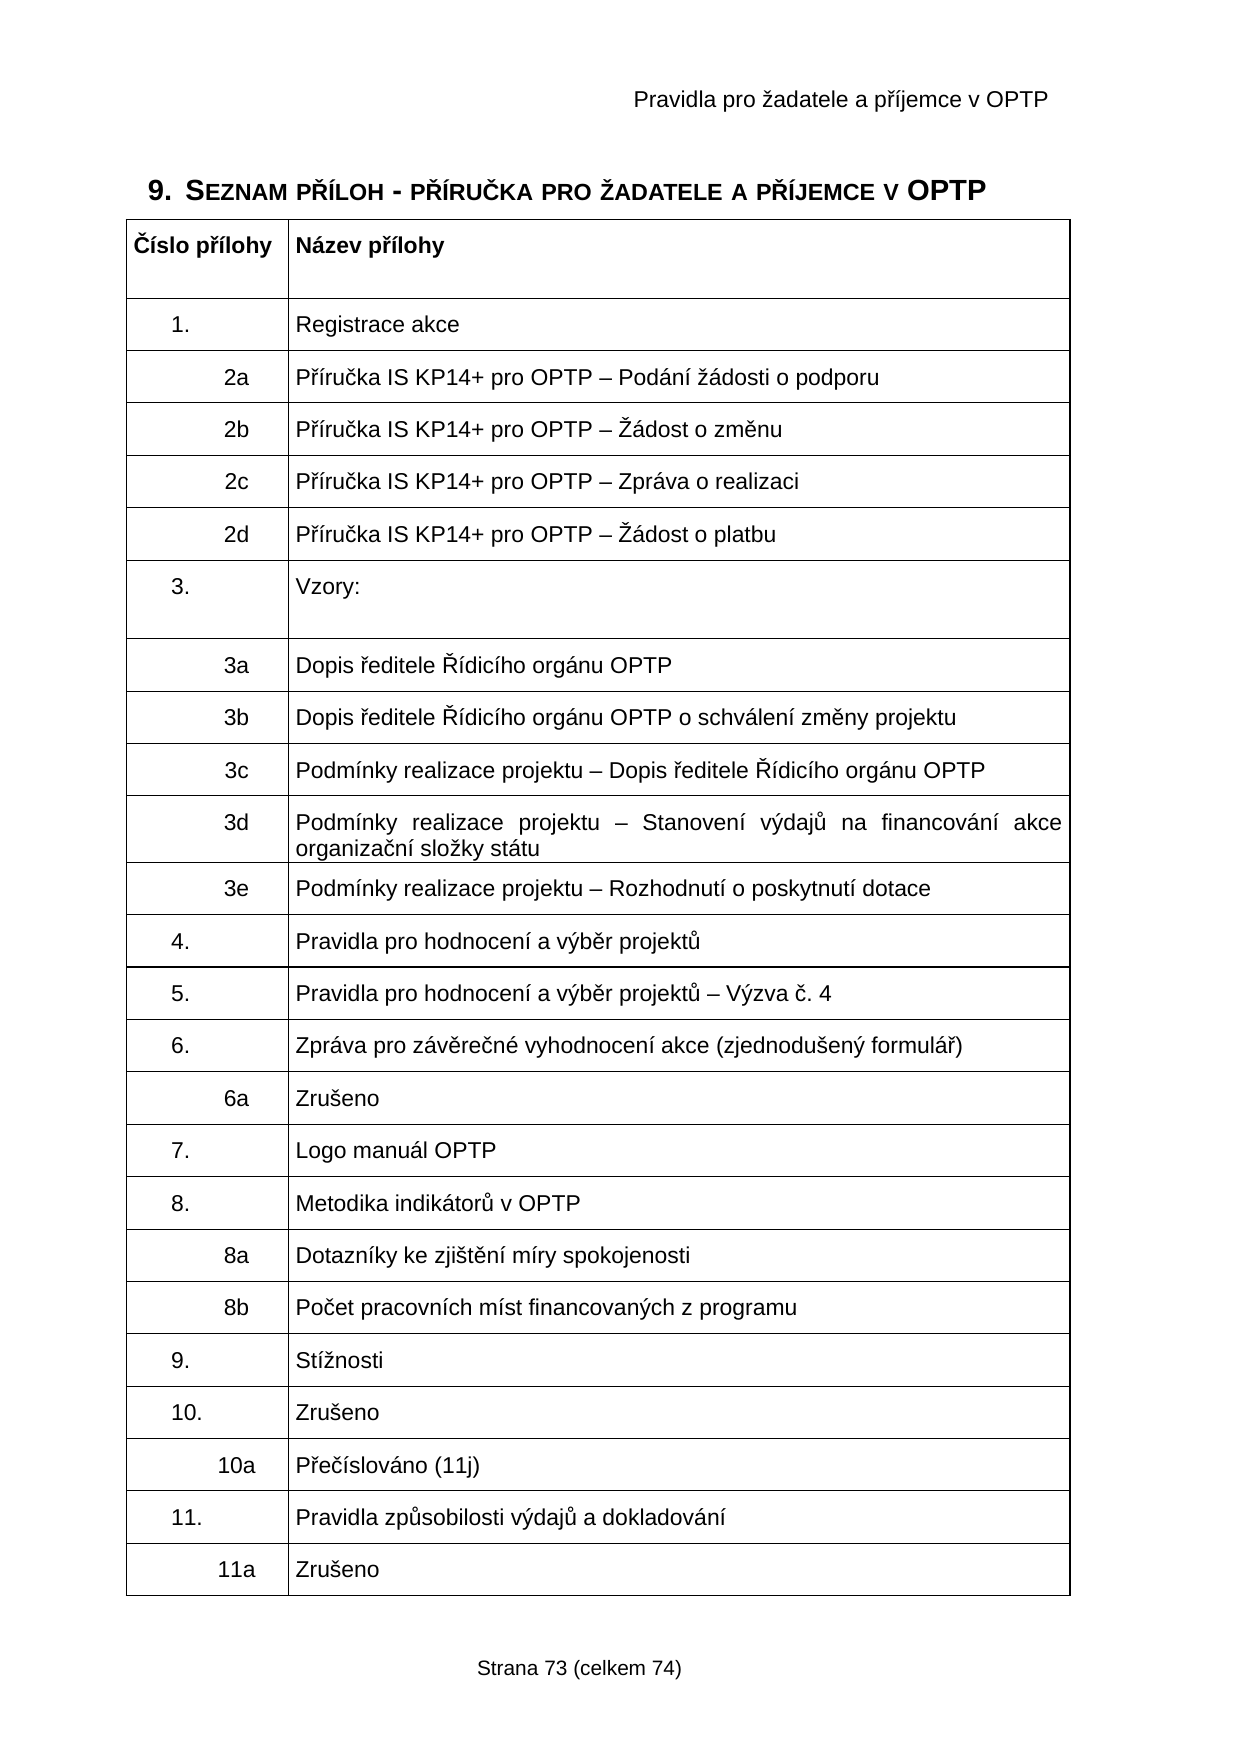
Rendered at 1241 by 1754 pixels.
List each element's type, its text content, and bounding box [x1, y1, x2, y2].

table_cell Logo manuál OPTP [289, 1125, 1069, 1176]
table_cell Podmínky realizace projektu – Rozhodnutí o poskytnutí dotace [289, 863, 1069, 914]
table_cell 2d [127, 508, 288, 559]
table_cell Metodika indikátorů v OPTP [289, 1177, 1069, 1228]
table_cell Příručka IS KP14+ pro OPTP – Žádost o změnu [289, 403, 1069, 455]
table_cell Příručka IS KP14+ pro OPTP – Žádost o platbu [289, 508, 1069, 559]
table_cell 2b [127, 403, 288, 455]
table_cell Dotazníky ke zjištění míry spokojenosti [289, 1230, 1069, 1281]
table_cell 6a [127, 1072, 288, 1124]
table_cell Registrace akce [289, 299, 1069, 350]
table_cell Pravidla způsobilosti výdajů a dokladování [289, 1491, 1069, 1543]
table_cell Zpráva pro závěrečné vyhodnocení akce (zjednodušený formulář) [289, 1020, 1069, 1071]
table_cell Pravidla pro hodnocení a výběr projektů – Výzva č. 4 [289, 968, 1069, 1019]
table_cell Příručka IS KP14+ pro OPTP – Podání žádosti o podporu [289, 351, 1069, 402]
table_cell 10a [127, 1439, 288, 1490]
table_cell 3b [127, 692, 288, 743]
table_cell Dopis ředitele Řídicího orgánu OPTP o schválení změny projektu [289, 692, 1069, 743]
table_header Název přílohy [289, 220, 1069, 297]
table_cell 8a [127, 1230, 288, 1281]
table_cell 3. [127, 561, 288, 638]
table_cell Počet pracovních míst financovaných z programu [289, 1282, 1069, 1333]
table_cell [127, 1334, 288, 1386]
table_cell [127, 1387, 288, 1438]
table_header Číslo přílohy [127, 220, 288, 297]
table_cell [127, 1125, 288, 1176]
table_cell Zrušeno [289, 1072, 1069, 1124]
table_cell 3c [127, 744, 288, 795]
table_cell Příručka IS KP14+ pro OPTP – Zpráva o realizaci [289, 456, 1069, 507]
table_cell [127, 968, 288, 1019]
table_cell Zrušeno [289, 1544, 1069, 1595]
table_cell 3e [127, 863, 288, 914]
table_cell Vzory: [289, 561, 1069, 638]
table_cell 3a [127, 639, 288, 691]
table_cell [127, 915, 288, 966]
table_cell 3d [127, 796, 288, 862]
table_cell 11a [127, 1544, 288, 1595]
table_cell Podmínky realizace projektu – Stanovení výdajů na financování akce organizační složky státu [289, 796, 1069, 862]
table_cell Přečíslováno (11j) [289, 1439, 1069, 1490]
table_cell Zrušeno [289, 1387, 1069, 1438]
table_cell Pravidla pro hodnocení a výběr projektů [289, 915, 1069, 966]
table_cell Dopis ředitele Řídicího orgánu OPTP [289, 639, 1069, 691]
table_cell [127, 1177, 288, 1228]
table_cell [127, 299, 288, 350]
table_cell [127, 1491, 288, 1543]
table_cell 2c [127, 456, 288, 507]
table_cell Stížnosti [289, 1334, 1069, 1386]
table_cell 8b [127, 1282, 288, 1333]
table_cell [127, 1020, 288, 1071]
table_cell 2a [127, 351, 288, 402]
table_cell Podmínky realizace projektu – Dopis ředitele Řídicího orgánu OPTP [289, 744, 1069, 795]
subtitle Seznam příloh - příručka pro žadatele a příjemce v OPTP [148, 173, 1048, 206]
